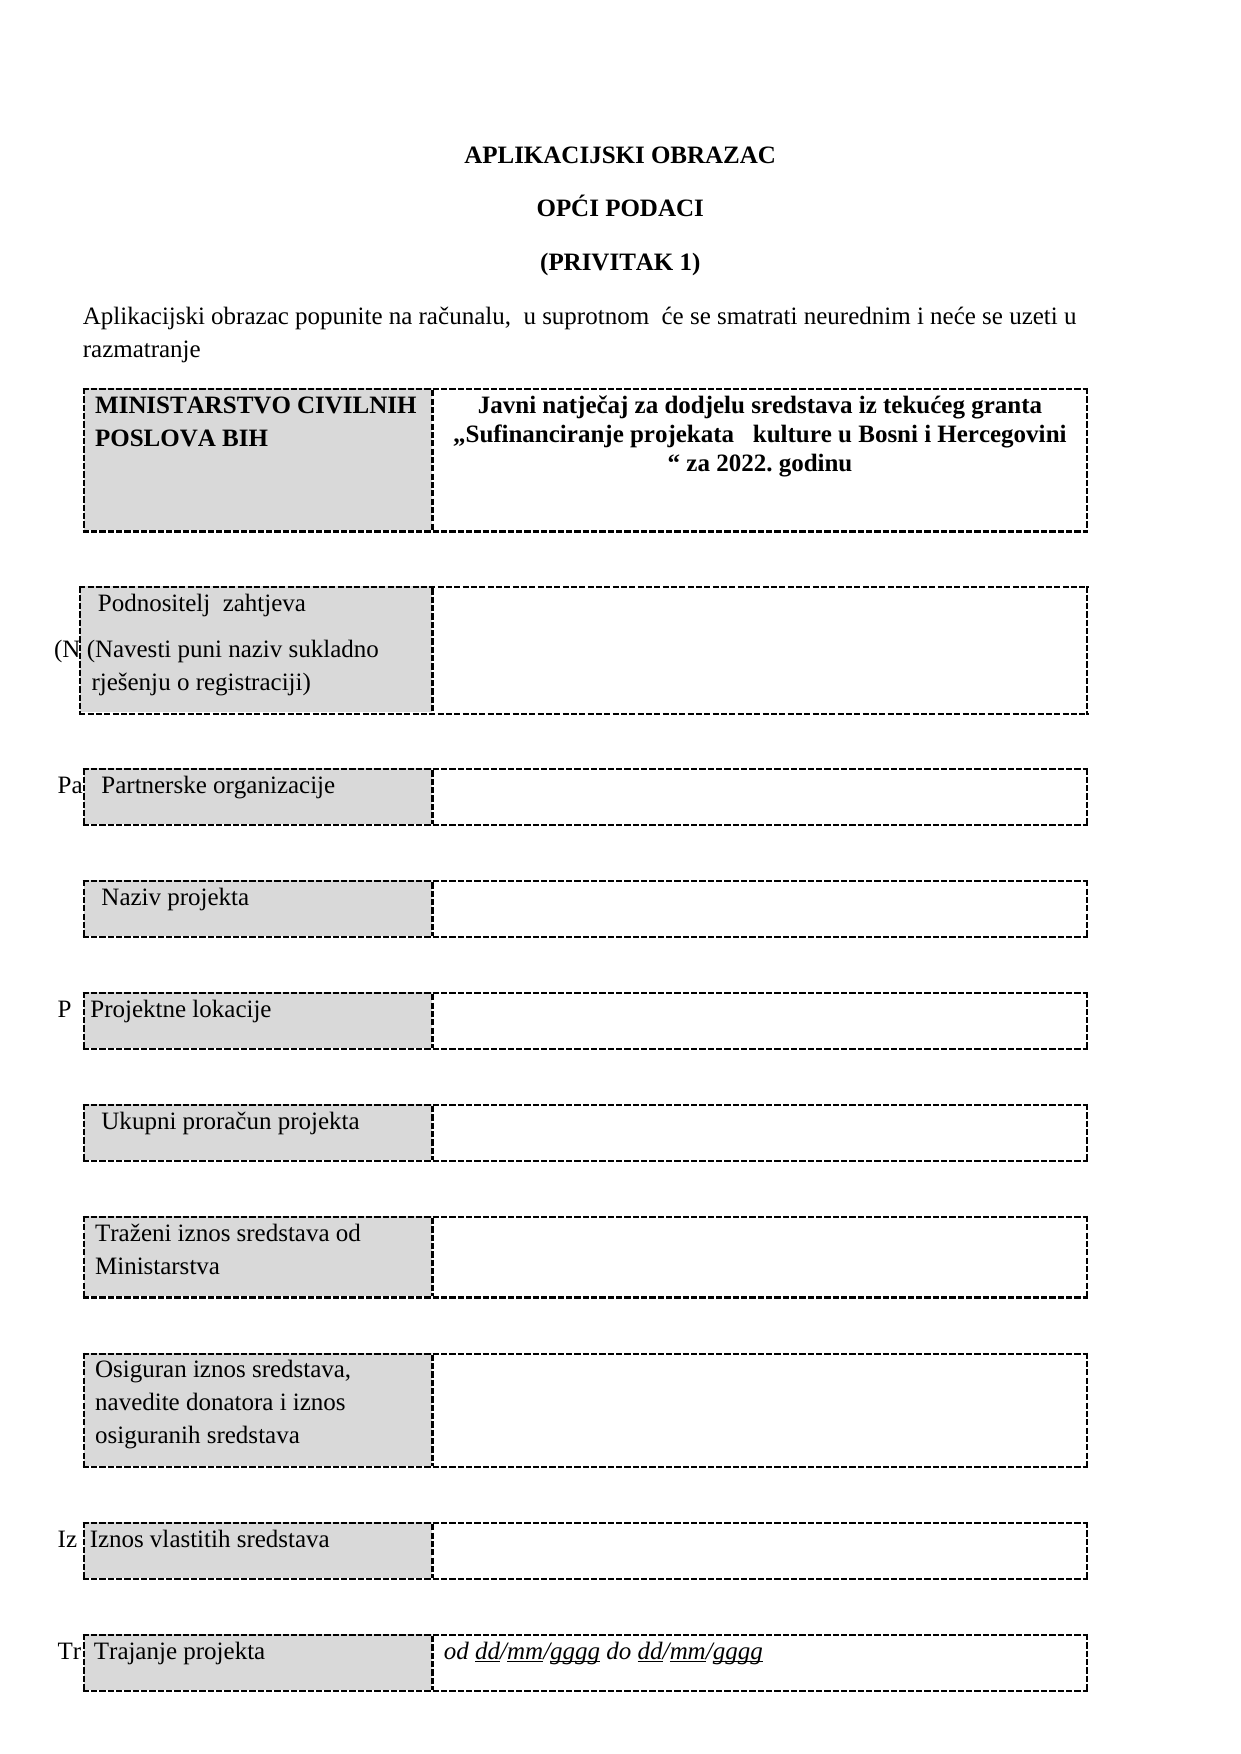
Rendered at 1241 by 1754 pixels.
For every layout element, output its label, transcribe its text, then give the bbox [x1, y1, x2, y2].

table_header MINISTARSTVO CIVILNIH POSLOVA BIH [84, 388, 432, 530]
table_header Naziv projekta [84, 880, 432, 936]
table_header Ukupni proračun projekta [84, 1104, 432, 1160]
table_header [433, 768, 1087, 824]
table_header [433, 1353, 1087, 1466]
table_header P Projektne lokacije [84, 992, 432, 1048]
table_header [433, 1522, 1087, 1578]
table_header [433, 992, 1087, 1048]
table_header [433, 880, 1087, 936]
text APLIKACIJSKI OBRAZAC [83, 140, 1157, 168]
text (PRIVITAK 1) [83, 247, 1157, 276]
table_header Osiguran iznos sredstava, navedite donatora i iznos osiguranih sredstava [84, 1353, 432, 1466]
table_header Tr Trajanje projekta [84, 1634, 432, 1690]
table_header od dd/mm/gggg do dd/mm/gggg [433, 1634, 1087, 1690]
table_header Javni natječaj za dodjelu sredstava iz tekućeg granta „Sufinanciranje projekata kulture u Bosni i Hercegovini “ za 2022. godinu [433, 388, 1087, 530]
table_header [433, 1216, 1087, 1296]
text Aplikacijski obrazac popunite na računalu, u suprotnom će se smatrati neurednim i neće se uzeti u razmatranje [83, 301, 1157, 363]
table_header Traženi iznos sredstava od Ministarstva [84, 1216, 432, 1296]
table_header [433, 1104, 1087, 1160]
table_header [433, 586, 1087, 712]
text OPĆI PODACI [83, 193, 1157, 222]
table_header Pa Partnerske organizacije [84, 768, 432, 824]
table_header Podnositelj zahtjeva (N (Navesti puni naziv sukladno rješenju o registraciji) [80, 586, 432, 712]
table_header Iz Iznos vlastitih sredstava [84, 1522, 432, 1578]
